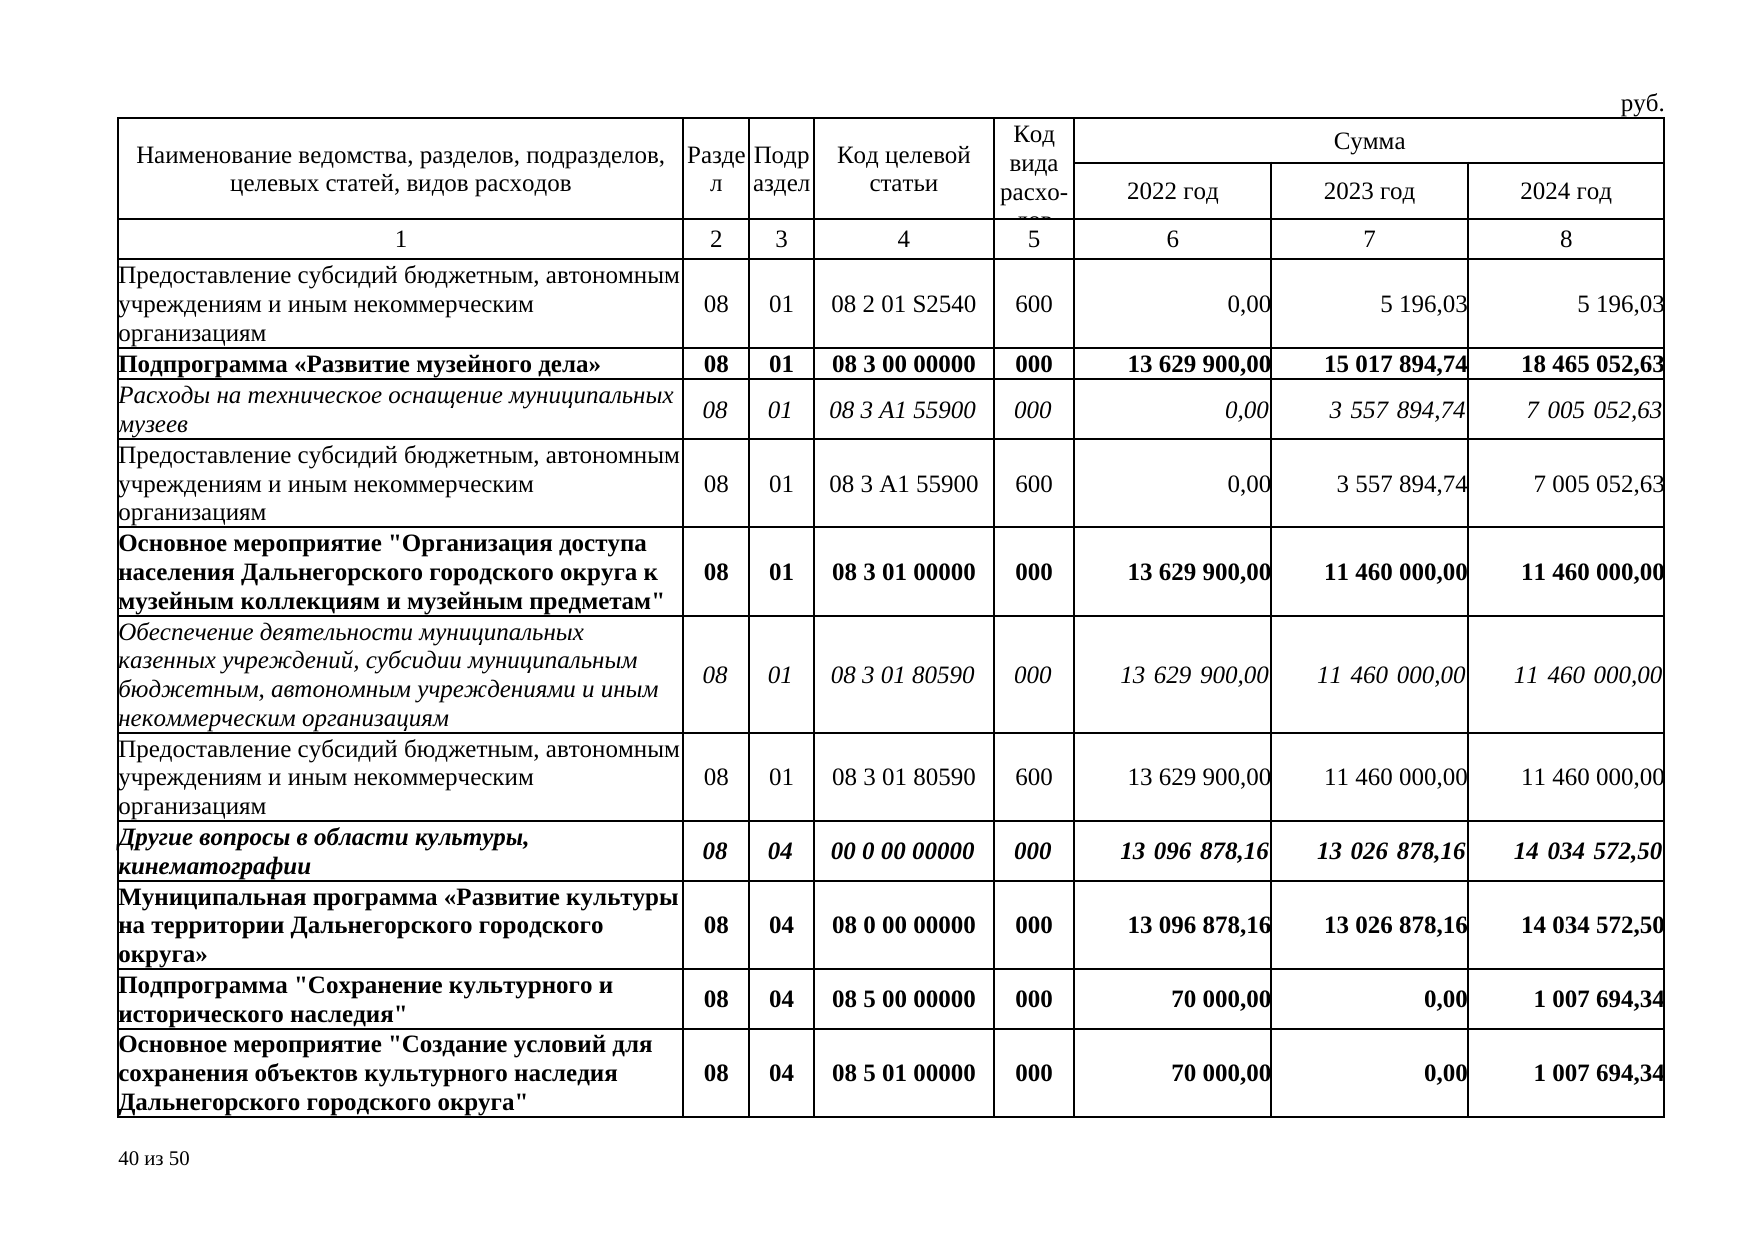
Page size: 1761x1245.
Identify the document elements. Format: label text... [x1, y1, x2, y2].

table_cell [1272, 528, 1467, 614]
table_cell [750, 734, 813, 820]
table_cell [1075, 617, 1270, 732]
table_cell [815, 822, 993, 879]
table_cell Код вида расхо- дов [995, 119, 1073, 217]
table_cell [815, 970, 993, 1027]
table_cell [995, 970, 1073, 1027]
table_cell 7 [1272, 220, 1467, 258]
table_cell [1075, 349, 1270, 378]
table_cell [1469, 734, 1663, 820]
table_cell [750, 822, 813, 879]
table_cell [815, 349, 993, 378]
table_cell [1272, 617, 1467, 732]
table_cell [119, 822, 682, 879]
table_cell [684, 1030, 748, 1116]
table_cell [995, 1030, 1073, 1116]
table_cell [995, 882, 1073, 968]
table_cell 6 [1075, 220, 1270, 258]
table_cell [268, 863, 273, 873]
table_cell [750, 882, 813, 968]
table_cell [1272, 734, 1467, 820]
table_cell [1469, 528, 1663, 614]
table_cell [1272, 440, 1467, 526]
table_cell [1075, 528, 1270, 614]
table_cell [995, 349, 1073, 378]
table_cell Код целевой статьи [815, 119, 993, 217]
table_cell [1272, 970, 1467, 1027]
table_cell 2022 год [1075, 164, 1270, 217]
table_cell 4 [815, 220, 993, 258]
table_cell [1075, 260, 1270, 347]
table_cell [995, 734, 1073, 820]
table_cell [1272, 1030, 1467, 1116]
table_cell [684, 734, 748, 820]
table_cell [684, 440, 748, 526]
table_cell Раздел [684, 119, 748, 217]
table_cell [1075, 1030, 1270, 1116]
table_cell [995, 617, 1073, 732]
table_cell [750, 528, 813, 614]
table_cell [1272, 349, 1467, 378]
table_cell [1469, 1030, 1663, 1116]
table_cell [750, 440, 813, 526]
table_cell 2023 год [1272, 164, 1467, 217]
table_header руб. [118, 89, 1664, 117]
table_cell Наименование ведомства, разделов, подразделов, целевых статей, видов расходов [119, 119, 682, 217]
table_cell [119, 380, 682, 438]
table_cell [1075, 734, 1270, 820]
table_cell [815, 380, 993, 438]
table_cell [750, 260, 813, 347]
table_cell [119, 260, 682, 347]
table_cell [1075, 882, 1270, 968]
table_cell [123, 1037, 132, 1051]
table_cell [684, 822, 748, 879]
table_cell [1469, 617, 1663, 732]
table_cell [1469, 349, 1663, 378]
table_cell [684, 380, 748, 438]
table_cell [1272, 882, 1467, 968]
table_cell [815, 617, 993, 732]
table_cell Подраздел [750, 119, 813, 217]
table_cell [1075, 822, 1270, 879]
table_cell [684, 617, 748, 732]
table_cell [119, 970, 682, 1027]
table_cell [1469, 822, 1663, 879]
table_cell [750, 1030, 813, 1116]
table_cell Сумма [1075, 119, 1663, 162]
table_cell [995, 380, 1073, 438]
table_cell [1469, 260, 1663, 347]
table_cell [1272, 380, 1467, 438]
table_cell 5 [995, 220, 1073, 258]
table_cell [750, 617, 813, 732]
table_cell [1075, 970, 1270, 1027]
table_cell 2024 год [1469, 164, 1663, 217]
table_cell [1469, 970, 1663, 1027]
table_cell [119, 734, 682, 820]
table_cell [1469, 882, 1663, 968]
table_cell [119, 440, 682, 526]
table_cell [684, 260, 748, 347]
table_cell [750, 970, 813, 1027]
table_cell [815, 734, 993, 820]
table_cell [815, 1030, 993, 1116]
table_cell 1 [119, 220, 682, 258]
table_cell 8 [1469, 220, 1663, 258]
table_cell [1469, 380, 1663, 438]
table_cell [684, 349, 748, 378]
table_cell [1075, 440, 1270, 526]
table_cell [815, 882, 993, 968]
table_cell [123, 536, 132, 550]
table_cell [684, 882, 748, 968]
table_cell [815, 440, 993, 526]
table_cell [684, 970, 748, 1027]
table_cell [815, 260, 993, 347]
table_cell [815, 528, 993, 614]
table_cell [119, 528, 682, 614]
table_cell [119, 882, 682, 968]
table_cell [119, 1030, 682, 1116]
table_cell 3 [750, 220, 813, 258]
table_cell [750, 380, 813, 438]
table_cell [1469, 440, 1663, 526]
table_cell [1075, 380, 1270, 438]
table_cell 2 [684, 220, 748, 258]
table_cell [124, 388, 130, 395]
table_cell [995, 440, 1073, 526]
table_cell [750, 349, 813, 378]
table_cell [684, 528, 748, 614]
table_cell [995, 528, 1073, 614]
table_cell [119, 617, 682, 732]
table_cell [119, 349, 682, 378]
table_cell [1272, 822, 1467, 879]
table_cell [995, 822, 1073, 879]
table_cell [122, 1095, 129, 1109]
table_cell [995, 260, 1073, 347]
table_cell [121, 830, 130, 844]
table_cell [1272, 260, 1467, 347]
